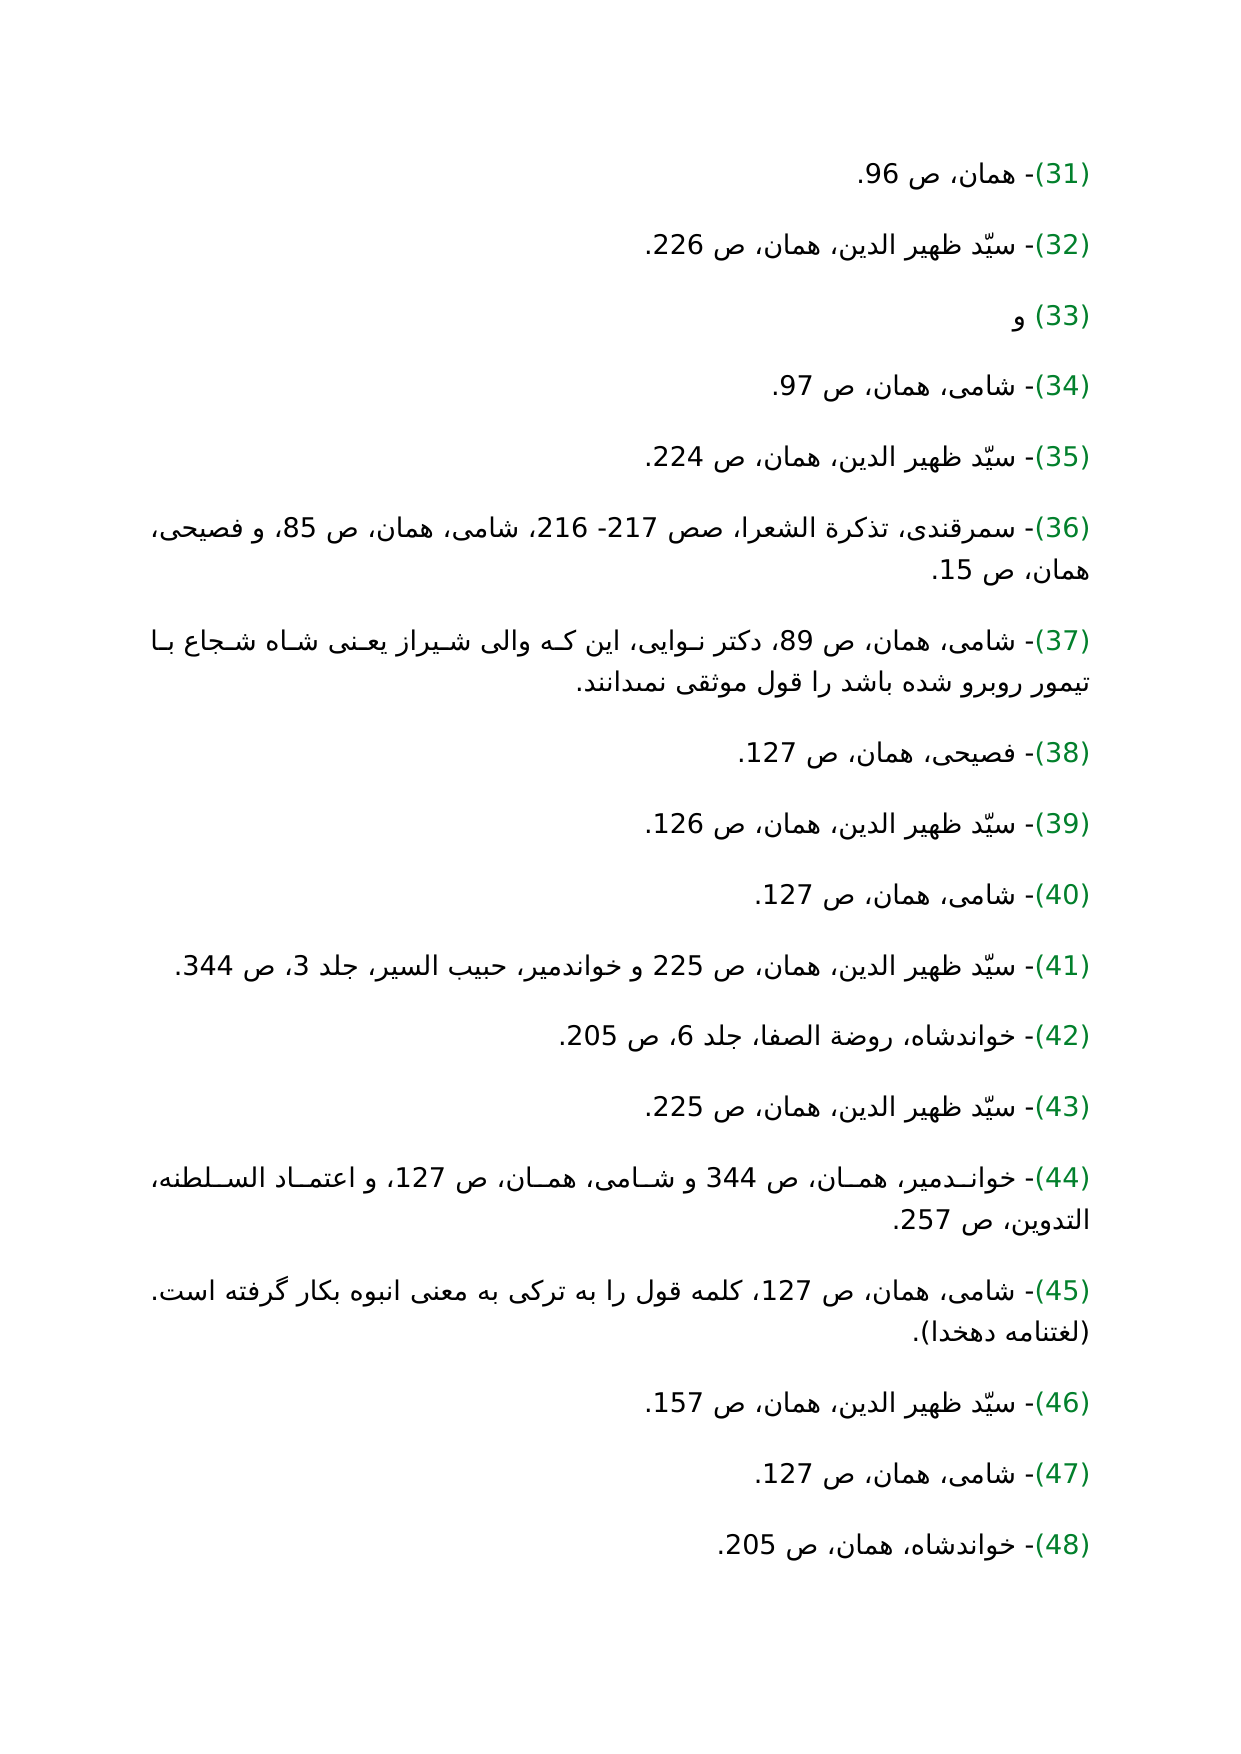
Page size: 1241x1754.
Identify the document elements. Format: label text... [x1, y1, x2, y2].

text (38)- فصيحى، همان، ص 127. [150, 729, 1090, 771]
text (47)- شامى، همان، ص 127. [150, 1450, 1090, 1492]
text (40)- شامى، همان، ص 127. [150, 871, 1090, 912]
text (39)- سيّد ظهير الدين، همان، ص 126. [150, 800, 1090, 842]
text (43)- سيّد ظهير الدين، همان، ص 225. [150, 1083, 1090, 1125]
text (37)- شامى، همان، ص 89، دكتر نوايى، اين كه والى شيراز يعنى شاه شجاع با تيمور روبرو شده باشد را قول موثقى نمى‏دانند. [150, 617, 1090, 700]
text (42)- خواندشاه، روضة الصفا، جلد 6، ص 205. [150, 1012, 1090, 1054]
text (34)- شامى، همان، ص 97. [150, 362, 1090, 404]
text (41)- سيّد ظهير الدين، همان، ص 225 و خواندمير، حبيب السير، جلد 3، ص 344. [150, 942, 1090, 983]
text (31)- همان، ص 96. [150, 150, 1090, 192]
text (32)- سيّد ظهير الدين، همان، ص 226. [150, 221, 1090, 262]
text (46)- سيّد ظهير الدين، همان، ص 157. [150, 1379, 1090, 1421]
text (45)- شامى، همان، ص 127، كلمه قول را به تركى به معنى انبوه بكار گرفته است. (لغت‏نامه دهخدا). [150, 1267, 1090, 1350]
text (36)- سمرقندى، تذكرة الشعرا، صص 217- 216، شامى، همان، ص 85، و فصيحى، همان، ص 15. [150, 504, 1090, 587]
text (33) و [150, 292, 1090, 333]
text (44)- خواندمير، همان، ص 344 و شامى، همان، ص 127، و اعتماد السلطنه، التدوين، ص 257. [150, 1154, 1090, 1237]
text (48)- خواندشاه، همان، ص 205. [150, 1521, 1090, 1562]
text (35)- سيّد ظهير الدين، همان، ص 224. [150, 433, 1090, 475]
